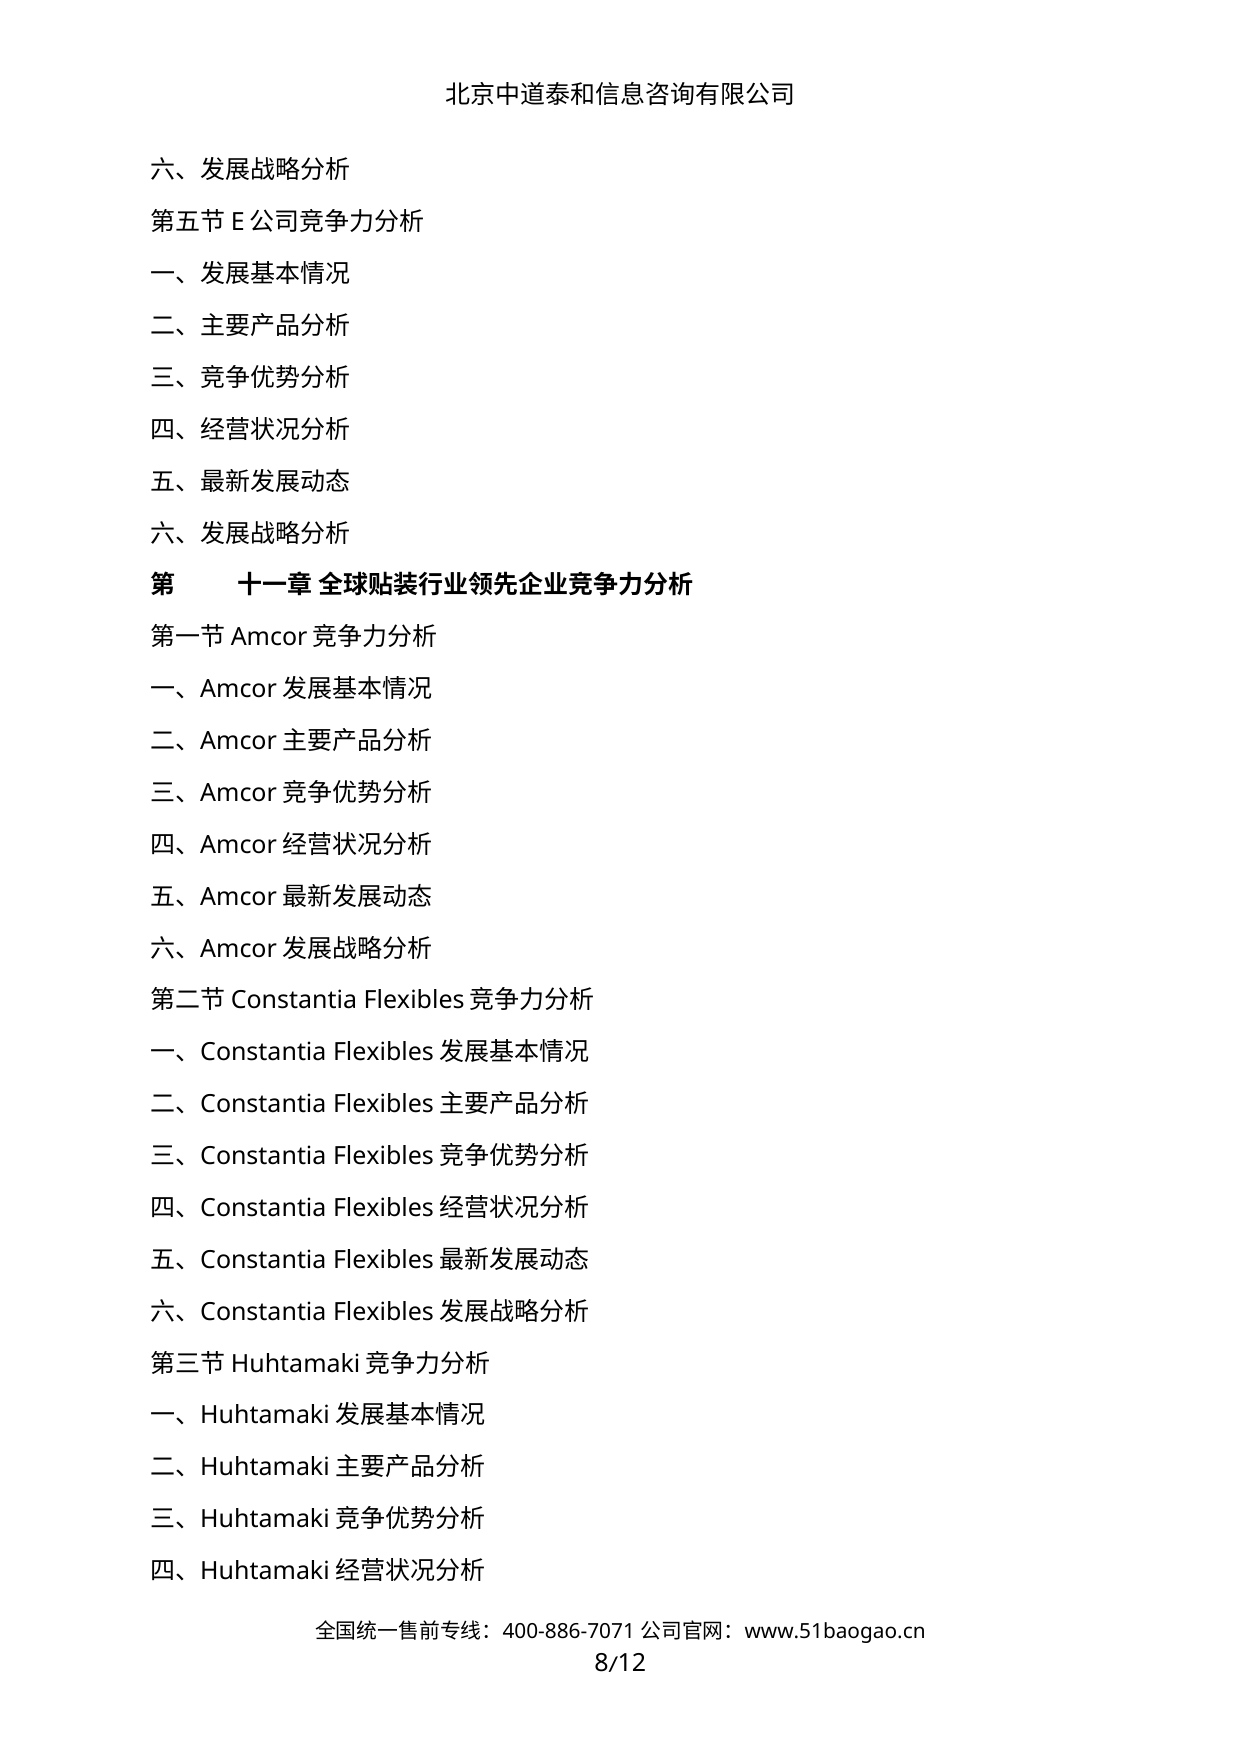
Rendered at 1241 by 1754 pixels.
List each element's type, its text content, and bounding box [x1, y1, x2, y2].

text 五、Amcor最新发展动态 [150, 876, 1090, 912]
text 一、发展基本情况 [150, 254, 1090, 290]
text 三、竞争优势分析 [150, 357, 1090, 394]
text 六、发展战略分析 [150, 513, 1090, 549]
text 五、最新发展动态 [150, 461, 1090, 497]
text 第五节 E公司竞争力分析 [150, 202, 1090, 238]
text 六、Amcor发展战略分析 [150, 928, 1090, 964]
text 四、经营状况分析 [150, 409, 1090, 446]
text 六、发展战略分析 [150, 150, 1090, 186]
text 第三节 Huhtamaki竞争力分析 [150, 1343, 1090, 1379]
text 一、Amcor发展基本情况 [150, 669, 1090, 705]
text 六、Constantia Flexibles发展战略分析 [150, 1291, 1090, 1327]
text 二、Huhtamaki主要产品分析 [150, 1447, 1090, 1483]
text 第 十一章 全球贴装行业领先企业竞争力分析 [150, 565, 1090, 601]
text 一、Constantia Flexibles发展基本情况 [150, 1032, 1090, 1068]
text 四、Huhtamaki经营状况分析 [150, 1551, 1090, 1587]
text 四、Amcor经营状况分析 [150, 824, 1090, 861]
text 二、主要产品分析 [150, 306, 1090, 342]
text 三、Amcor竞争优势分析 [150, 772, 1090, 809]
text 第一节 Amcor竞争力分析 [150, 617, 1090, 653]
text 第二节 Constantia Flexibles竞争力分析 [150, 980, 1090, 1016]
text 一、Huhtamaki发展基本情况 [150, 1395, 1090, 1431]
text 五、Constantia Flexibles最新发展动态 [150, 1239, 1090, 1276]
text 三、Huhtamaki竞争优势分析 [150, 1499, 1090, 1535]
text 三、Constantia Flexibles竞争优势分析 [150, 1136, 1090, 1172]
text 二、Constantia Flexibles主要产品分析 [150, 1084, 1090, 1120]
text 四、Constantia Flexibles经营状况分析 [150, 1187, 1090, 1224]
text 二、Amcor主要产品分析 [150, 721, 1090, 757]
